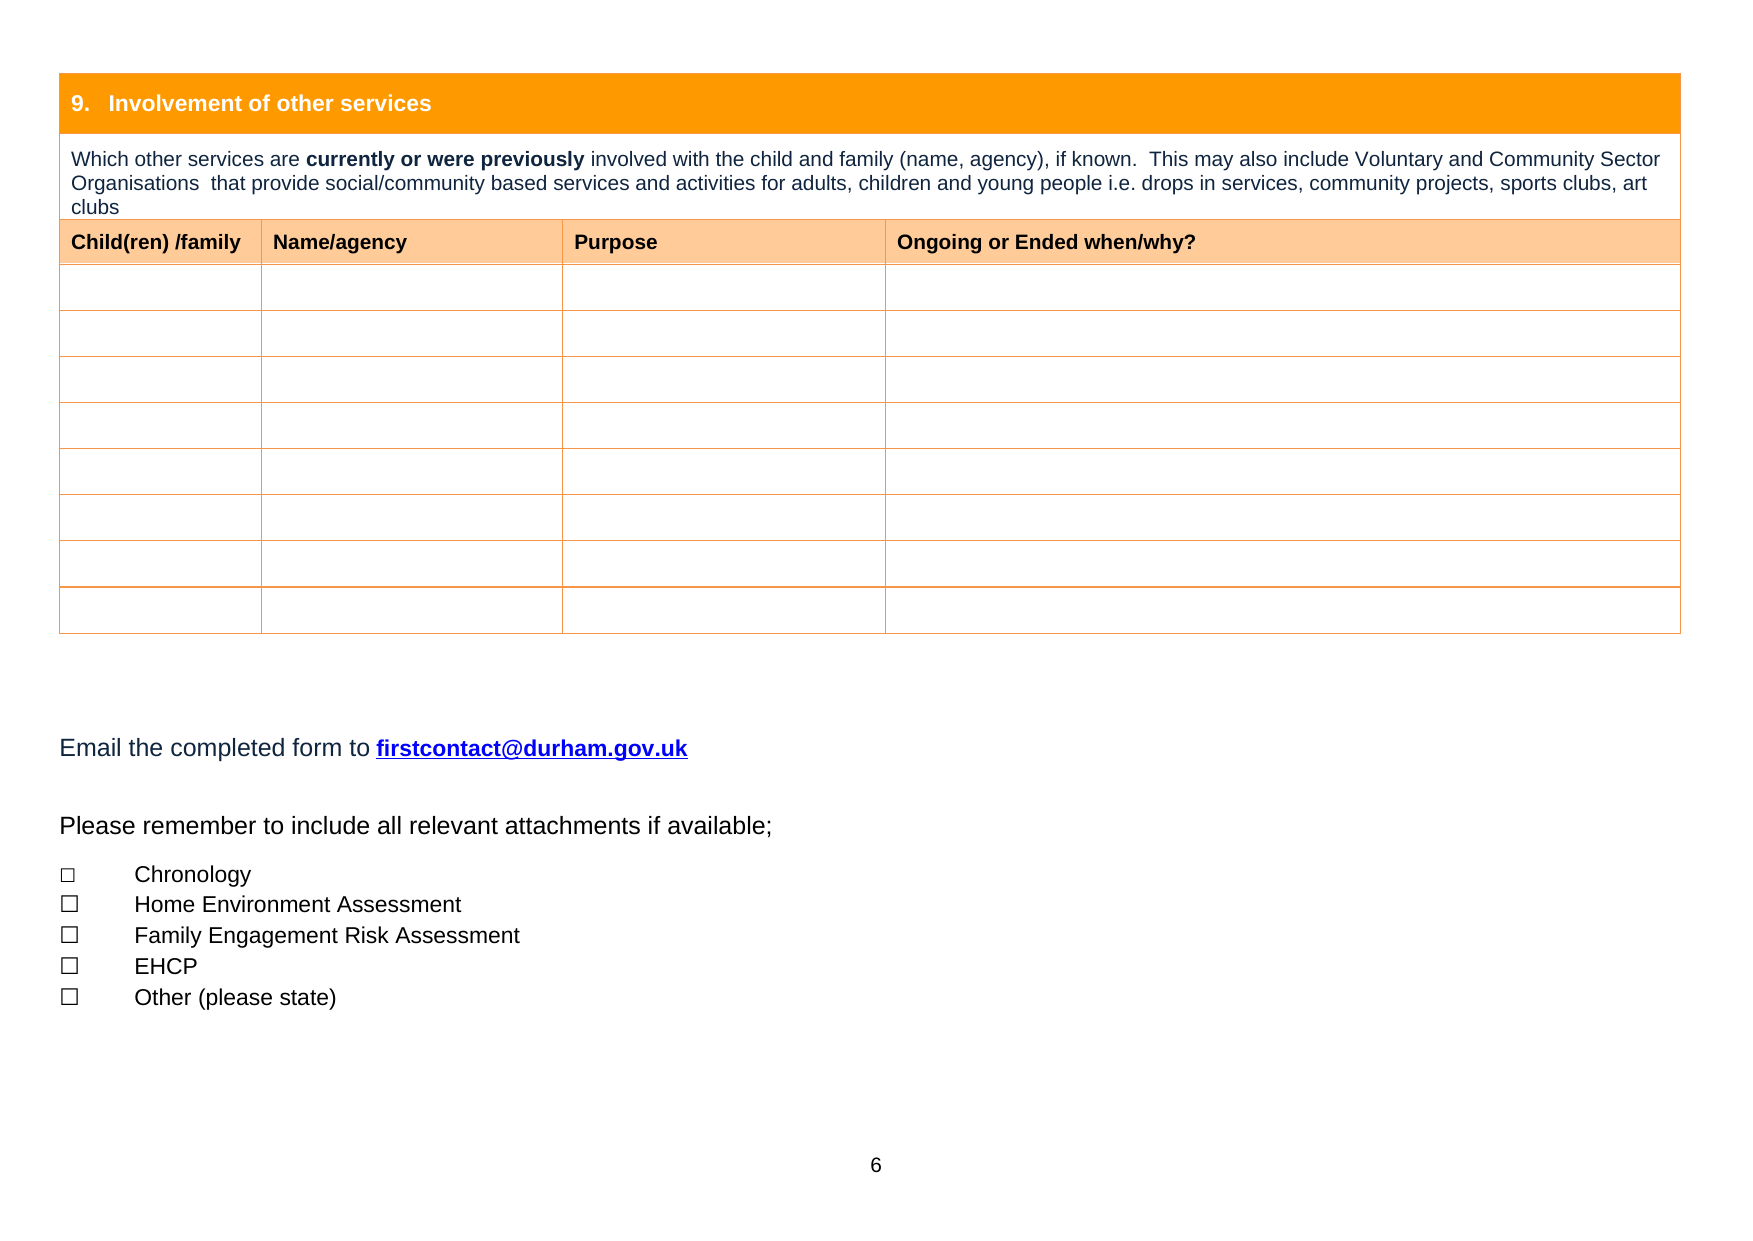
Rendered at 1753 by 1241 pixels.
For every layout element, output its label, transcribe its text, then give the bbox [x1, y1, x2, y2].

text Other (please state) [59, 981, 1693, 1013]
table_cell [886, 588, 1680, 633]
table_cell [563, 311, 885, 356]
table_cell [563, 357, 885, 402]
table_cell Which other services are currently or were previously involved with the child and family (name, agency), if known. This may also include Voluntary and Community Sector Organisations that provide social/community based services and activities for adults, children and young people i.e. drops in services, community projects, sports clubs, art clubs [60, 134, 1680, 218]
text Family Engagement Risk Assessment [59, 919, 1693, 950]
table_cell [886, 265, 1680, 309]
text Please remember to include all relevant attachments if available; [59, 811, 1693, 840]
text Chronology [59, 861, 1693, 888]
table_cell [886, 449, 1680, 494]
table_cell Purpose [563, 220, 885, 263]
table_cell [563, 265, 885, 309]
table_cell [262, 357, 562, 402]
text Email the completed form to firstcontact@durham.gov.uk [59, 733, 1693, 762]
table_cell [262, 495, 562, 540]
table_cell [262, 311, 562, 356]
table_cell [60, 265, 261, 309]
text Home Environment Assessment [59, 888, 1693, 919]
table_cell [60, 588, 261, 633]
table_cell [262, 588, 562, 633]
table_cell [262, 449, 562, 494]
table_cell [262, 541, 562, 586]
table_cell [60, 403, 261, 448]
table_cell [886, 541, 1680, 586]
table_cell [60, 311, 261, 356]
table_cell Child(ren) /family [60, 220, 261, 263]
table_cell [60, 449, 261, 494]
table_cell [262, 265, 562, 309]
table_cell [563, 495, 885, 540]
table_cell [563, 403, 885, 448]
table_cell Name/agency [262, 220, 562, 263]
table_cell [262, 403, 562, 448]
table_cell [886, 311, 1680, 356]
table_cell Ongoing or Ended when/why? [886, 220, 1680, 263]
table_cell [60, 357, 261, 402]
table_cell [563, 541, 885, 586]
text EHCP [59, 950, 1693, 981]
table_cell [563, 588, 885, 633]
table_cell [563, 449, 885, 494]
table_cell [886, 495, 1680, 540]
table_cell [60, 541, 261, 586]
table_cell [886, 357, 1680, 402]
table_cell [886, 403, 1680, 448]
table_cell [60, 495, 261, 540]
table_header 9. Involvement of other services [60, 74, 1680, 133]
